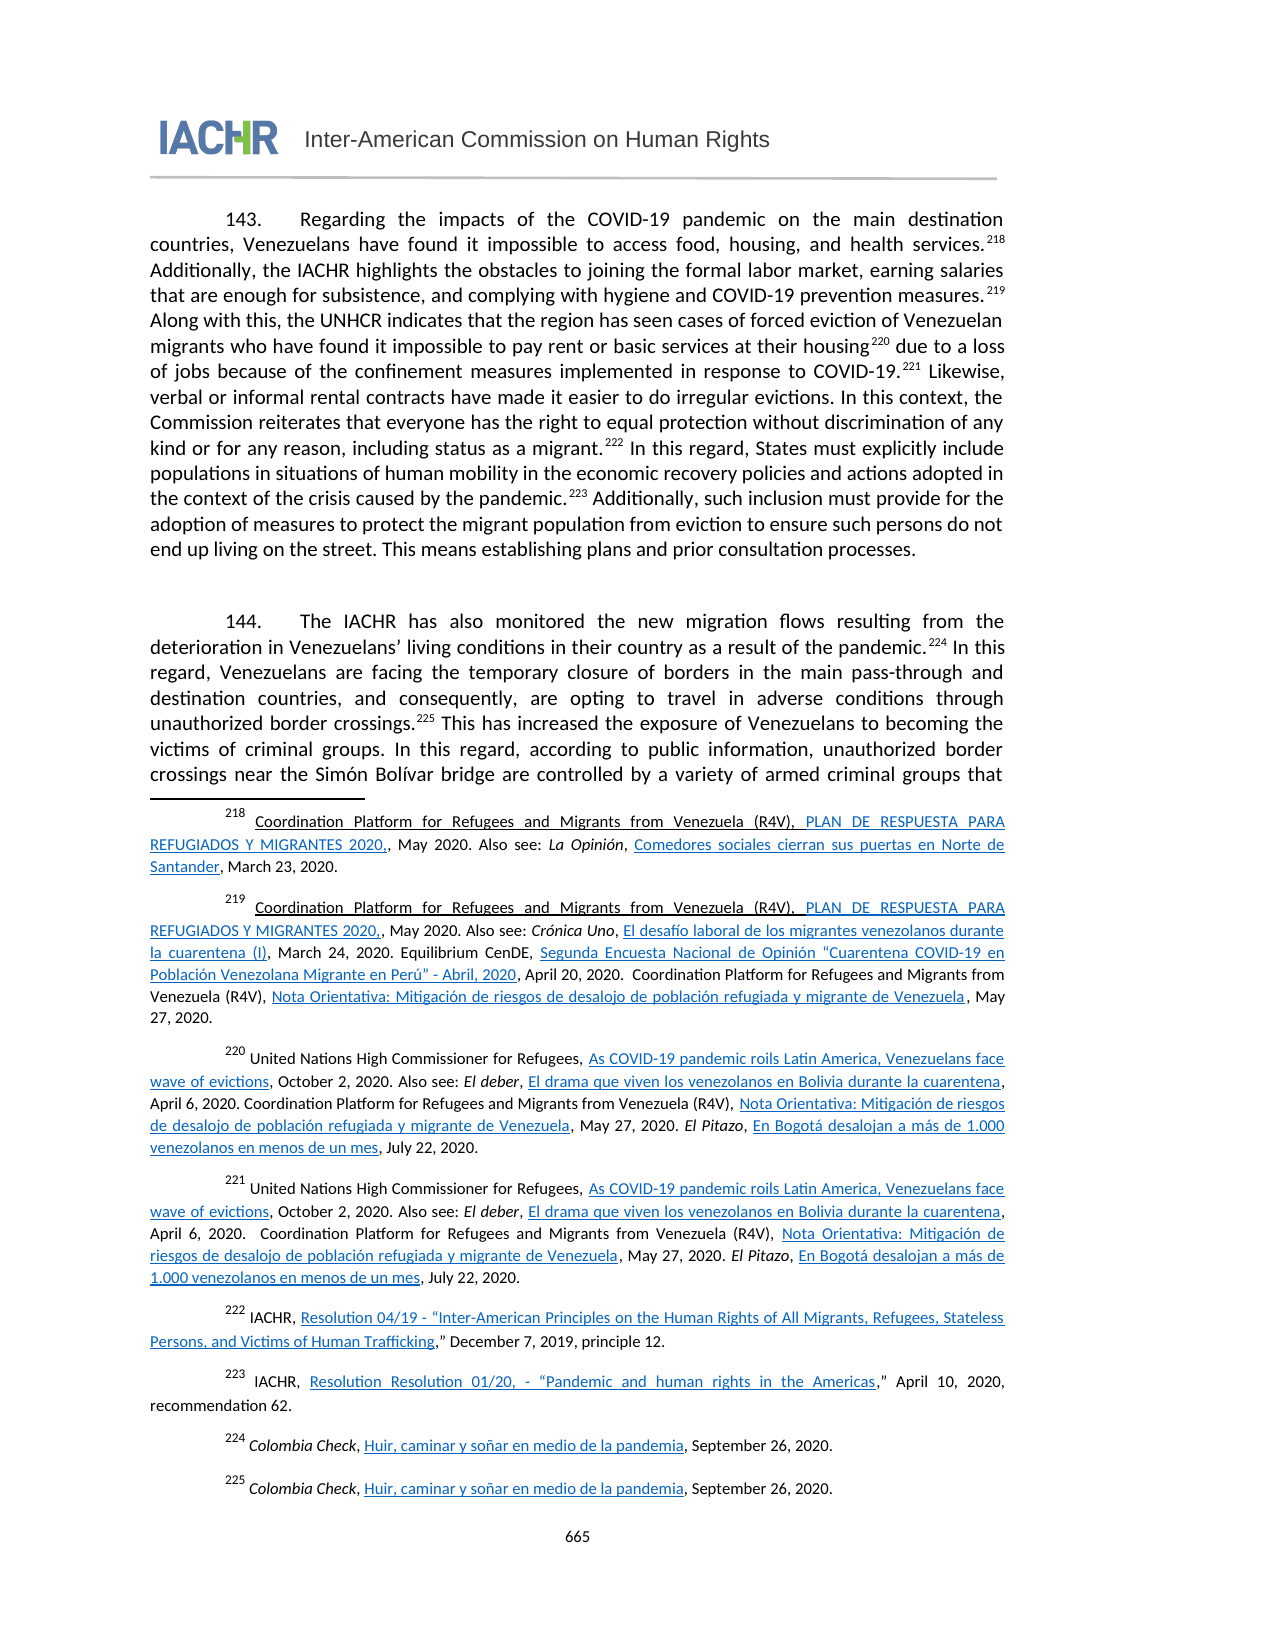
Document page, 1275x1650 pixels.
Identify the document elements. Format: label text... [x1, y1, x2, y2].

list The IACHR has also monitored the new migration flows resulting from the deterioration in Venezuelans’ living conditions in their country as a result of the pandemic. In this regard, Venezuelans are facing the temporary closure of borders in the main pass-through and destination countries, and consequently, are opting to travel in adverse conditions through unauthorized border crossings. This has increased the exposure of Venezuelans to becoming the victims of criminal groups. In this regard, according to public information, unauthorized border crossings near the Simón Bolívar bridge are controlled by a variety of armed criminal groups that have consolidated their power during the border closures. Along with this, according to Proyecto Migración Venezuela, “coyotes” have been detected operating in the border areas between Colombia and Venezuela. They charge Venezuelans large sums of money to take them from one country to the other using makeshift trucks. In this regard, the IACHR recalls the provision of the Inter-American Principles indicating that States must prevent the facilitation of irregular entry by a person into a State of which the person is not a national or a permanent resident for the purpose of obtaining, directly or indirectly, a financial or other material benefit. [150, 609, 1005, 787]
picture [150, 110, 283, 166]
list Regarding the impacts of the COVID-19 pandemic on the main destination countries, Venezuelans have found it impossible to access food, housing, and health services. Additionally, the IACHR highlights the obstacles to joining the formal labor market, earning salaries that are enough for subsistence, and complying with hygiene and COVID-19 prevention measures. Along with this, the UNHCR indicates that the region has seen cases of forced eviction of Venezuelan migrants who have found it impossible to pay rent or basic services at their housing due to a loss of jobs because of the confinement measures implemented in response to COVID-19. Likewise, verbal or informal rental contracts have made it easier to do irregular evictions. In this context, the Commission reiterates that everyone has the right to equal protection without discrimination of any kind or for any reason, including status as a migrant. In this regard, States must explicitly include populations in situations of human mobility in the economic recovery policies and actions adopted in the context of the crisis caused by the pandemic. Additionally, such inclusion must provide for the adoption of measures to protect the migrant population from eviction to ensure such persons do not end up living on the street. This means establishing plans and prior consultation processes. [150, 206, 1005, 562]
